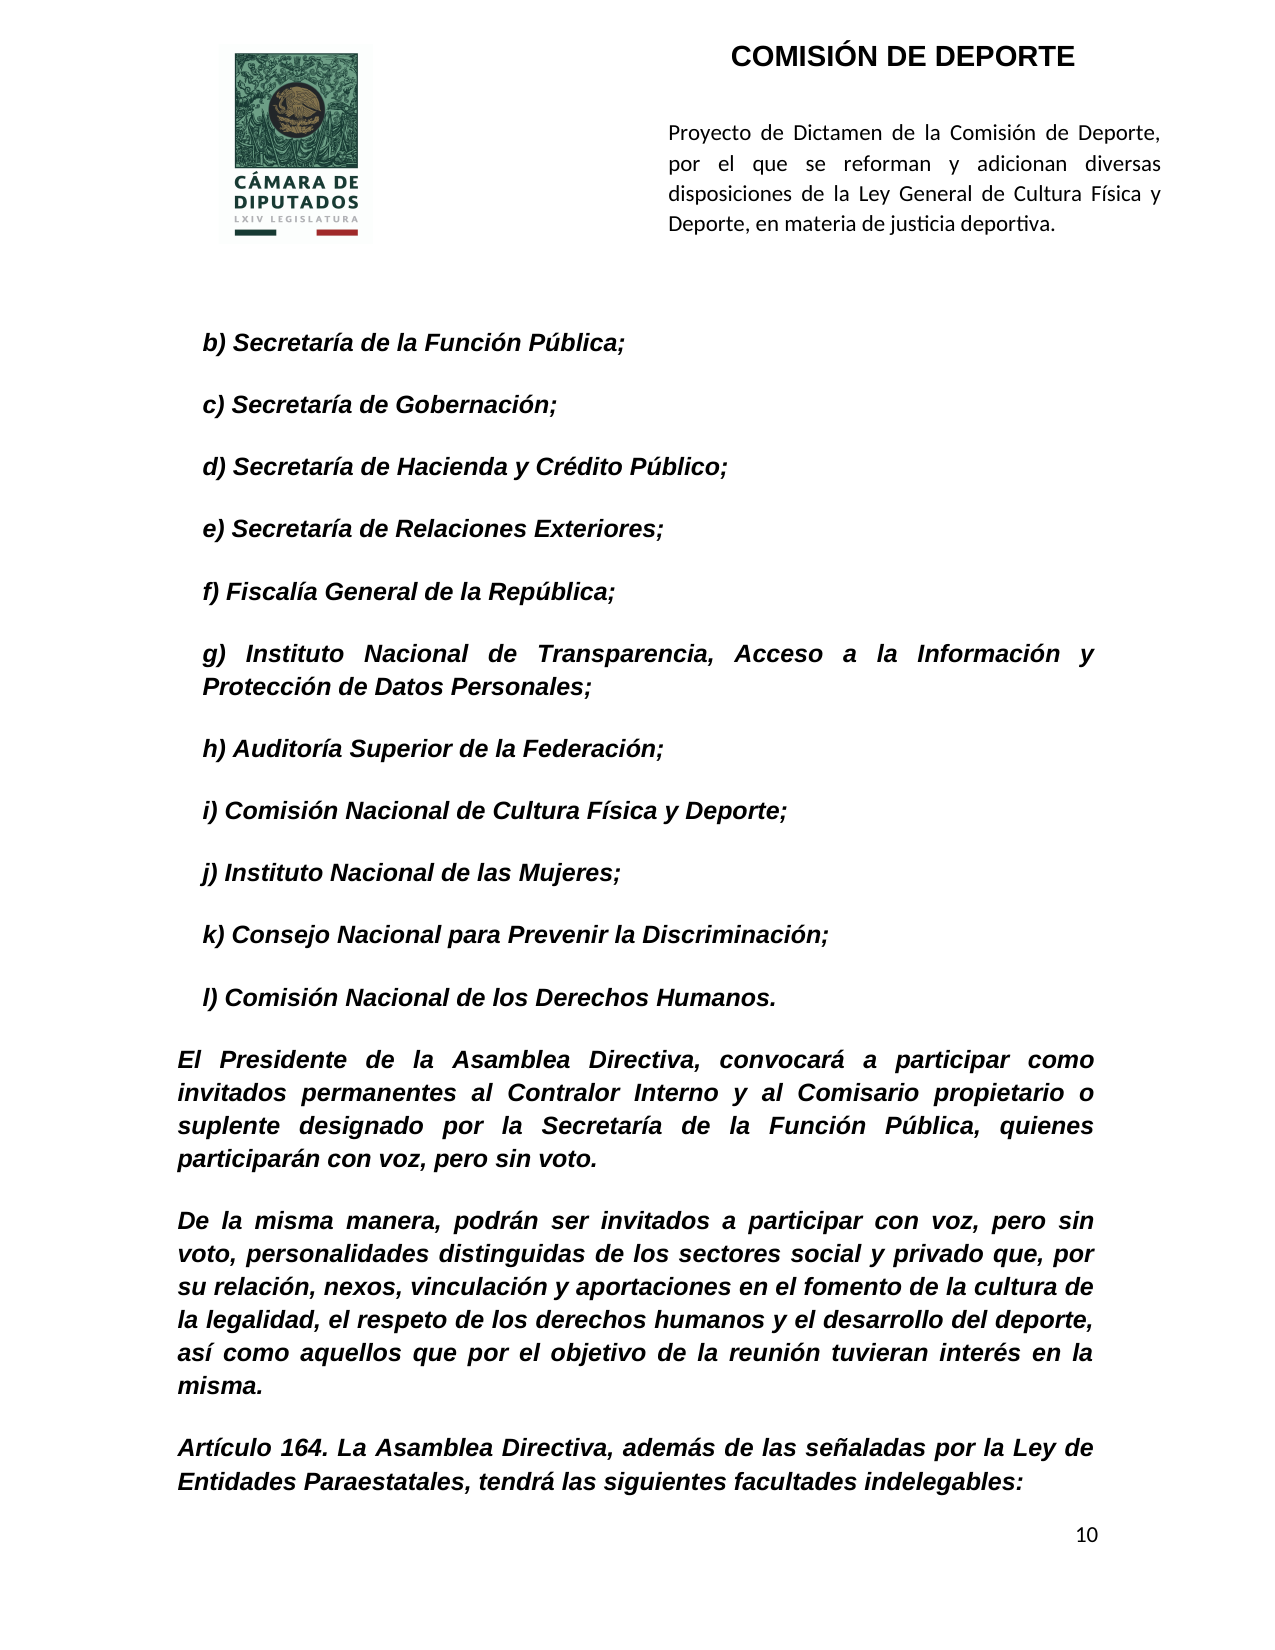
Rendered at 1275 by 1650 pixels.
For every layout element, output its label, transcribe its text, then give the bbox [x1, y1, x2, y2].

text b) Secretaría de la Función Pública; [202, 328, 1098, 357]
text e) Secretaría de Relaciones Exteriores; [202, 514, 1098, 543]
text d) Secretaría de Hacienda y Crédito Público; [202, 452, 1098, 481]
picture [218, 44, 374, 244]
text g) Instituto Nacional de Transparencia, Acceso a la Información y Protección de Datos Personales; [202, 639, 1098, 701]
text c) Secretaría de Gobernación; [202, 390, 1098, 419]
text Artículo 164. La Asamblea Directiva, además de las señaladas por la Ley de Entidades Paraestatales, tendrá las siguientes facultades indelegables: [177, 1433, 1098, 1495]
text j) Instituto Nacional de las Mujeres; [202, 858, 1098, 887]
text De la misma manera, podrán ser invitados a participar con voz, pero sin voto, personalidades distinguidas de los sectores social y privado que, por su relación, nexos, vinculación y aportaciones en el fomento de la cultura de la legalidad, el respeto de los derechos humanos y el desarrollo del deporte, así como aquellos que por el objetivo de la reunión tuvieran interés en la misma. [177, 1206, 1098, 1400]
text f) Fiscalía General de la República; [202, 577, 1098, 605]
text k) Consejo Nacional para Prevenir la Discriminación; [202, 921, 1098, 949]
text i) Comisión Nacional de Cultura Física y Deporte; [202, 796, 1098, 825]
text h) Auditoría Superior de la Federación; [202, 734, 1098, 763]
text l) Comisión Nacional de los Derechos Humanos. [202, 983, 1098, 1011]
text El Presidente de la Asamblea Directiva, convocará a participar como invitados permanentes al Contralor Interno y al Comisario propietario o suplente designado por la Secretaría de la Función Pública, quienes participarán con voz, pero sin voto. [177, 1045, 1098, 1173]
